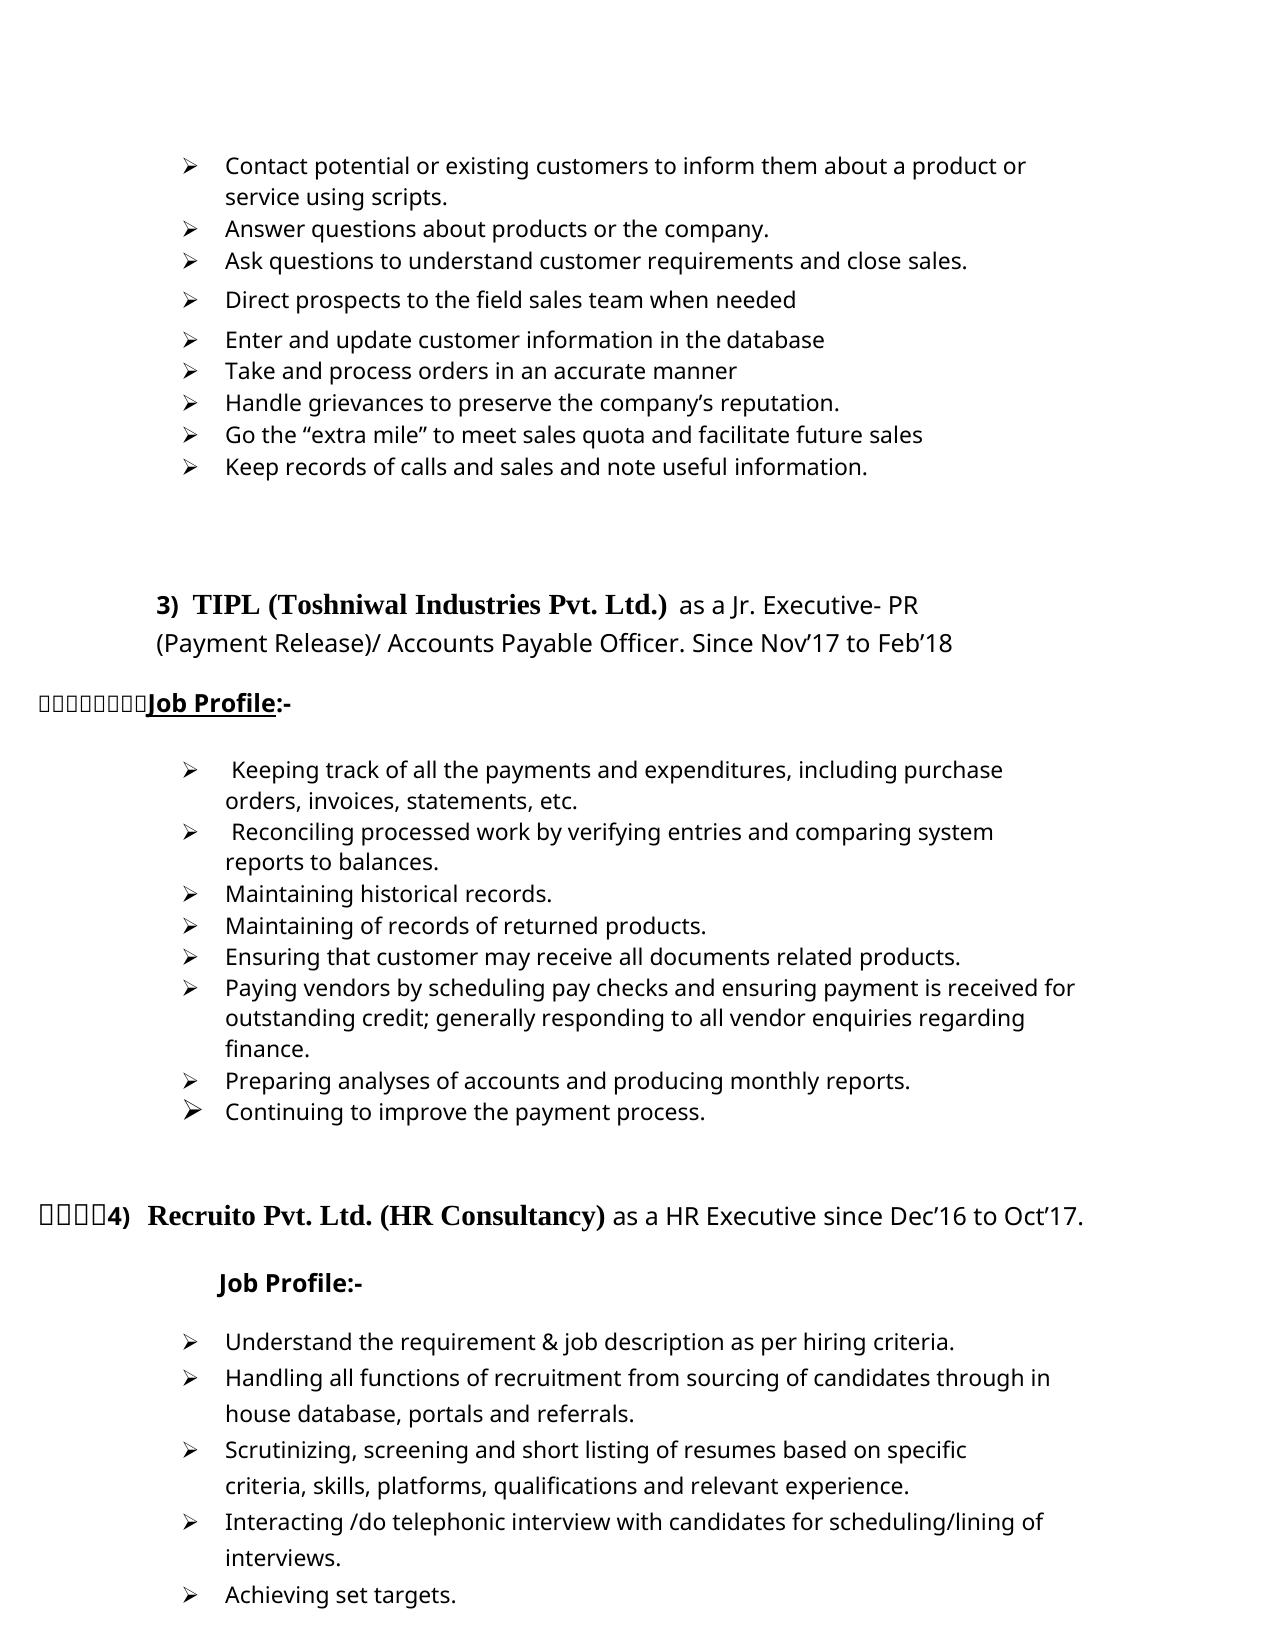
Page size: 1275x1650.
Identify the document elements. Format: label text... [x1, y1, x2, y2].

list Ask questions to understand customer requirements and close sales. [181, 244, 1237, 276]
list Interacting /do telephonic interview with candidates for scheduling/lining of interviews. [181, 1506, 1047, 1573]
list Enter and update customer information in the database [181, 323, 1237, 354]
subtitle Job Profile:- [37, 686, 1237, 720]
list Direct prospects to the field sales team when needed [181, 283, 1237, 315]
list Preparing analyses of accounts and producing monthly reports. [181, 1064, 1237, 1096]
list Take and process orders in an accurate manner [181, 354, 1237, 386]
list Maintaining of records of returned products. [181, 909, 1237, 941]
subtitle Job Profile:- [219, 1266, 1237, 1300]
list Understand the requirement & job description as per hiring criteria. [181, 1326, 1237, 1357]
list Ensuring that customer may receive all documents related products. [181, 941, 1237, 972]
list Contact potential or existing customers to inform them about a product or service using scripts. [181, 150, 1029, 212]
list Handle grievances to preserve the company’s reputation. [181, 386, 1237, 418]
list Handling all functions of recruitment from sourcing of candidates through in house database, portals and referrals. [181, 1362, 1112, 1429]
list Keep records of calls and sales and note useful information. [181, 449, 1237, 481]
text 4) Recruito Pvt. Ltd. (HR Consultancy) as a HR Executive since Dec’16 to Oct’17. [37, 1194, 1237, 1233]
list TIPL (Toshniwal Industries Pvt. Ltd.) as a Jr. Executive- PR (Payment Release)/ Accounts Payable Officer. Since Nov’17 to Feb’18 [156, 587, 992, 660]
list Scrutinizing, screening and short listing of resumes based on specific criteria, skills, platforms, qualifications and relevant experience. [181, 1434, 967, 1501]
list Reconciling processed work by verifying entries and comparing system reports to balances. [181, 816, 1068, 877]
list Answer questions about products or the company. [181, 212, 1237, 244]
list Achieving set targets. [181, 1578, 1237, 1609]
list Keeping track of all the payments and expenditures, including purchase orders, invoices, statements, etc. [181, 753, 1074, 816]
list Maintaining historical records. [181, 877, 1237, 909]
list Continuing to improve the payment process. [181, 1096, 1237, 1127]
list Go the “extra mile” to meet sales quota and facilitate future sales [181, 418, 1237, 449]
list Paying vendors by scheduling pay checks and ensuring payment is received for outstanding credit; generally responding to all vendor enquiries regarding finance. [181, 972, 1097, 1064]
